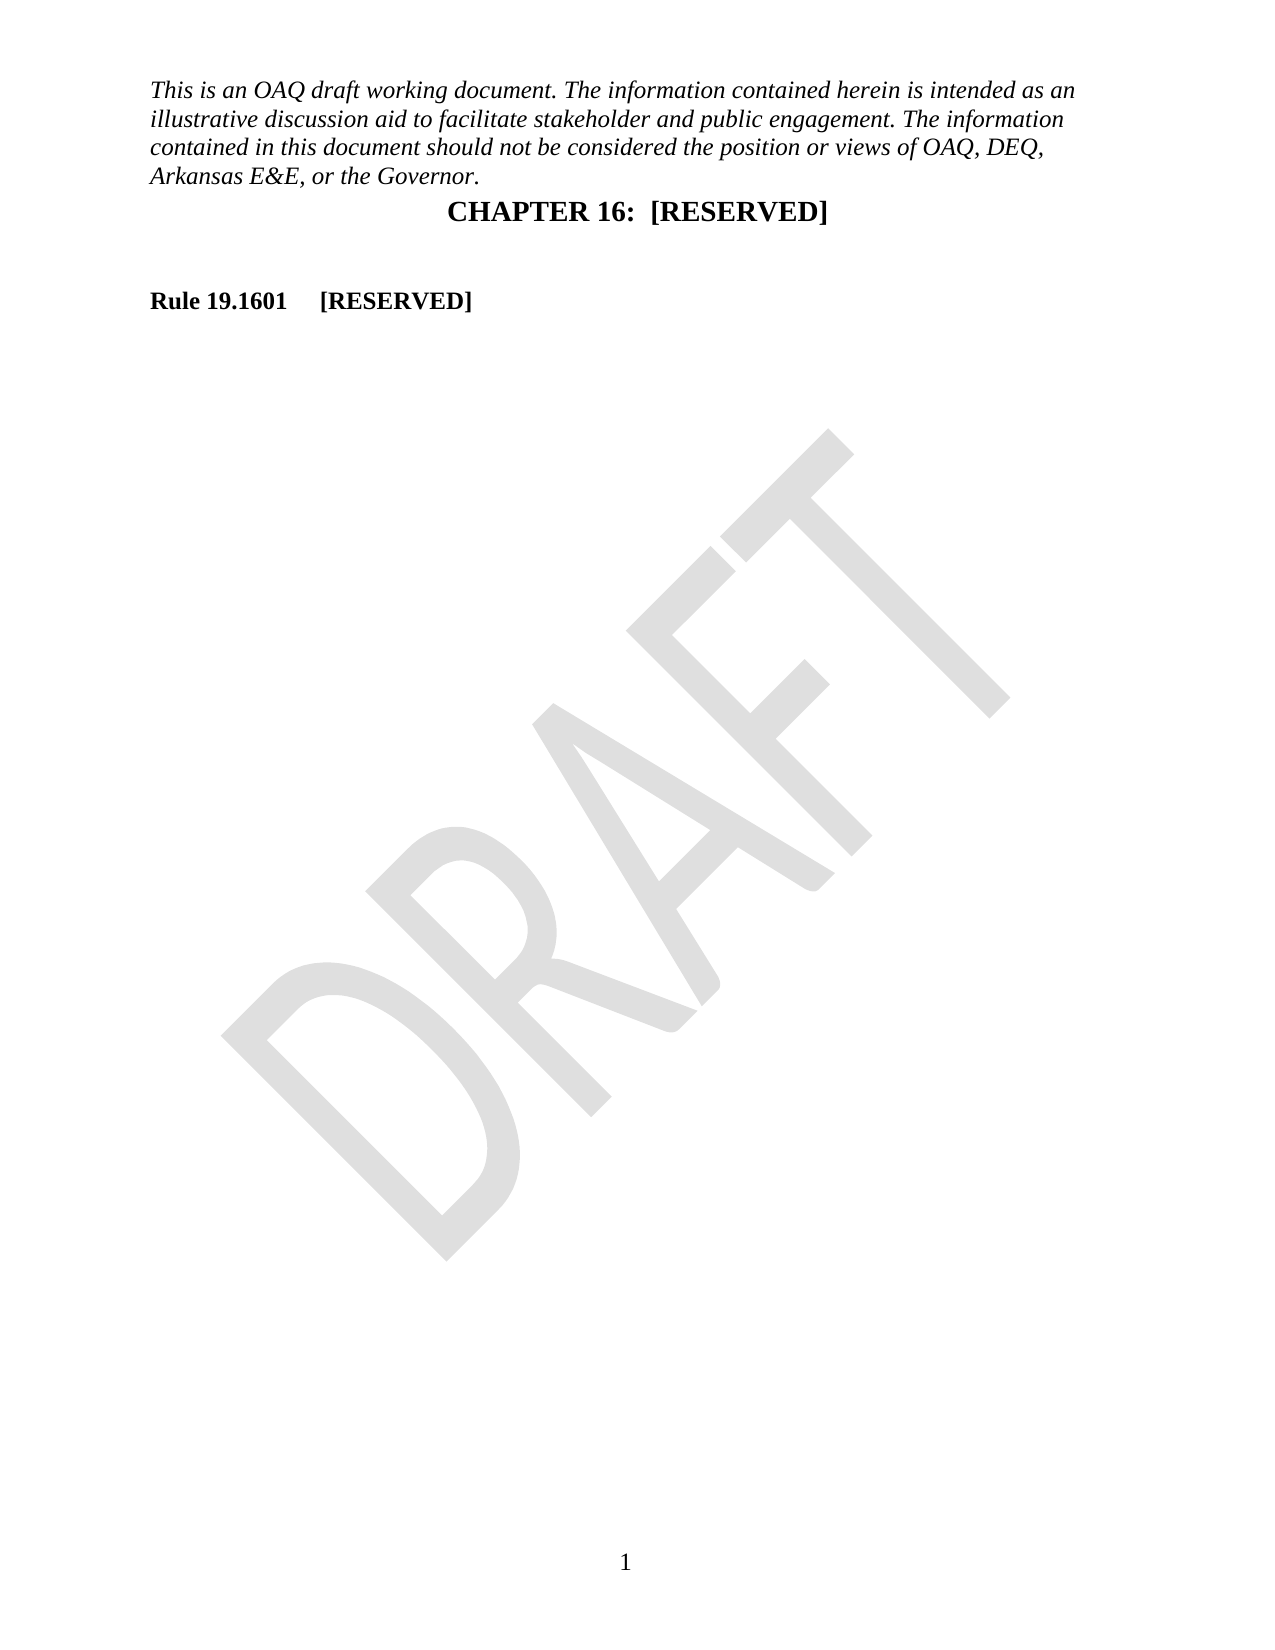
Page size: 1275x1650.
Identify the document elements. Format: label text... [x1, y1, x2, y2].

text Rule 19.1601 [RESERVED] [150, 277, 1125, 315]
title CHAPTER 16: [RESERVED] [150, 190, 1125, 227]
